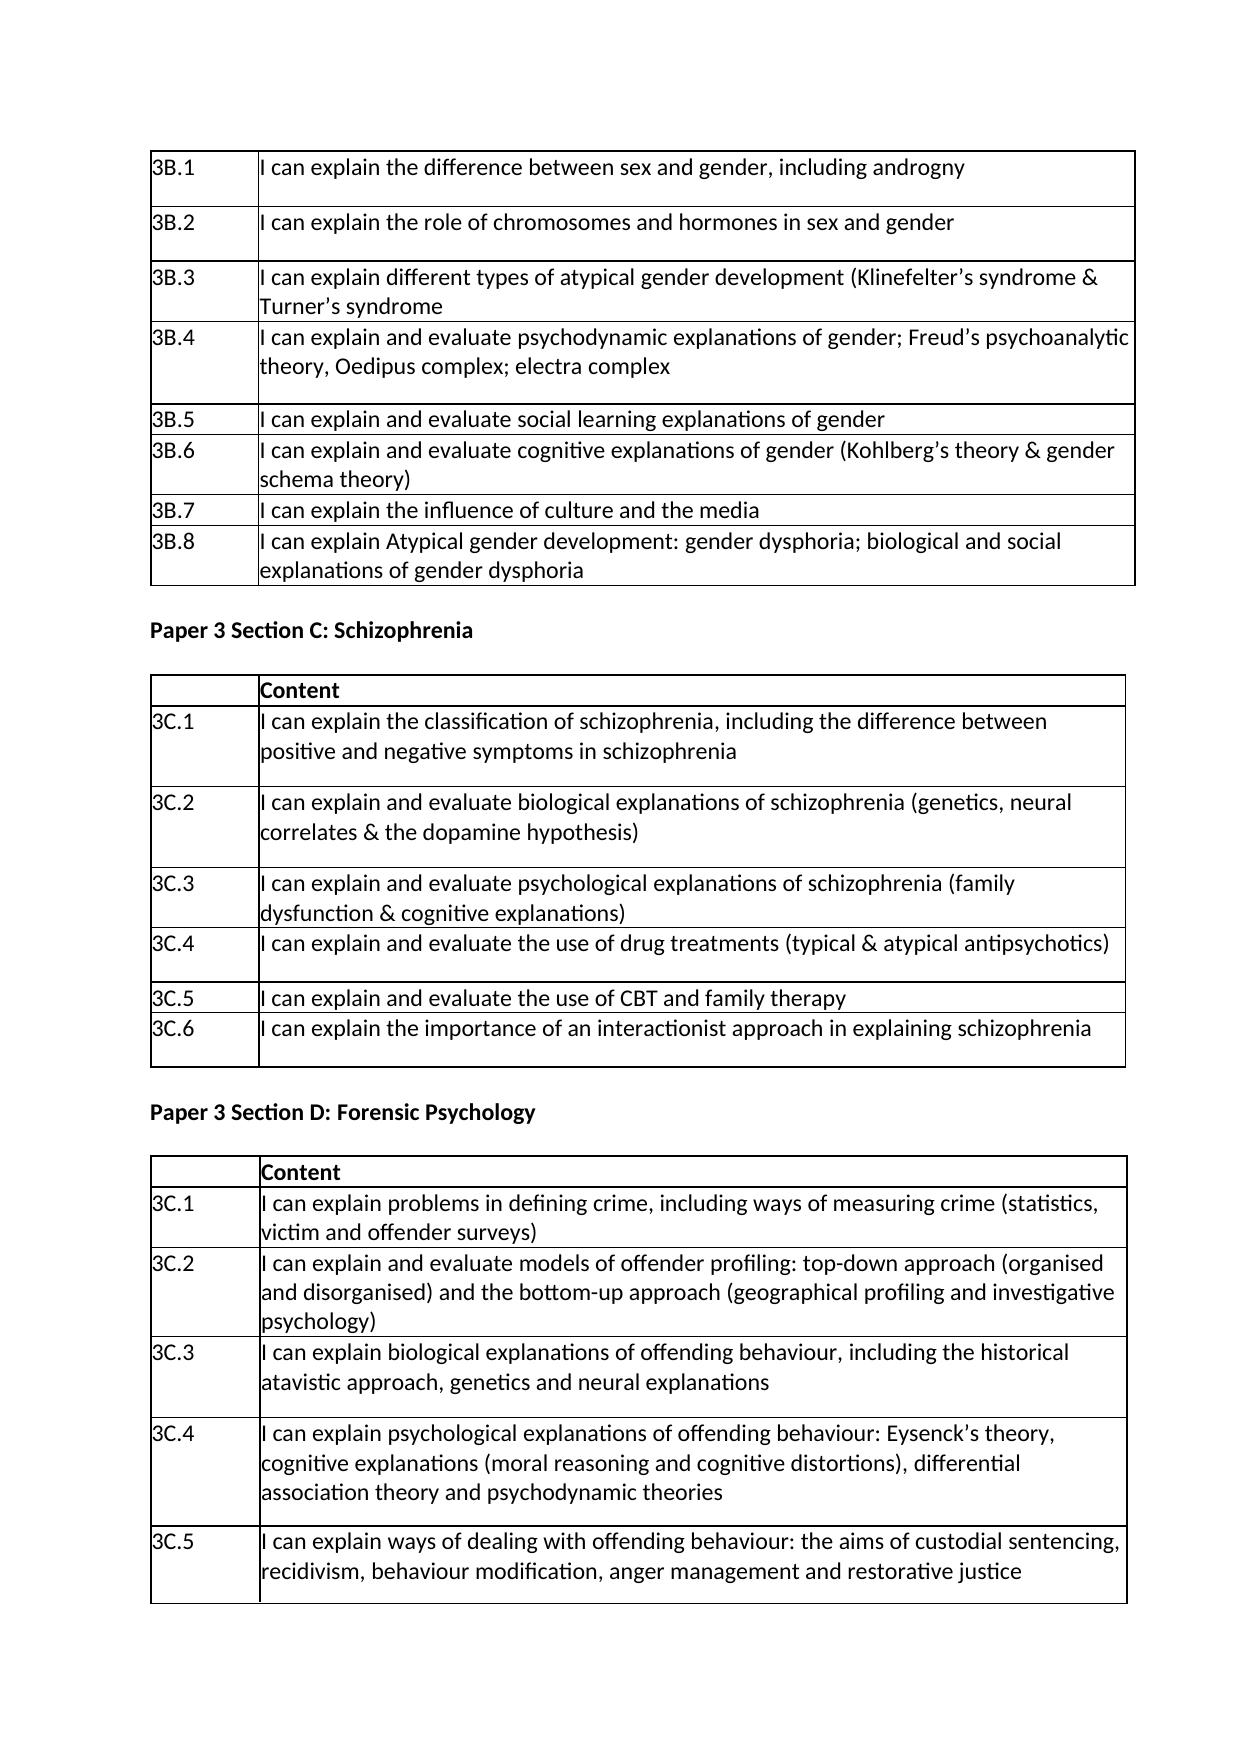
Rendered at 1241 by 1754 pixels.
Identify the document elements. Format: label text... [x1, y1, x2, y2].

table_header Content [261, 1157, 1126, 1186]
table_cell I can explain the classification of schizophrenia, including the difference between positive and negative symptoms in schizophrenia [260, 707, 1125, 786]
table_cell 3B.6 [152, 435, 258, 494]
table_header [152, 676, 258, 705]
table_cell I can explain the importance of an interactionist approach in explaining schizophrenia [260, 1013, 1125, 1066]
table_cell 3C.4 [152, 1418, 259, 1525]
table_cell I can explain Atypical gender development: gender dysphoria; biological and social explanations of gender dysphoria [259, 526, 1134, 585]
table_cell I can explain psychological explanations of offending behaviour: Eysenck’s theory, cognitive explanations (moral reasoning and cognitive distortions), differential association theory and psychodynamic theories [261, 1418, 1126, 1525]
table_cell 3C.2 [152, 1248, 259, 1336]
table_cell 3C.1 [152, 1188, 259, 1246]
table_cell I can explain and evaluate social learning explanations of gender [259, 405, 1134, 434]
table_cell I can explain biological explanations of offending behaviour, including the historical atavistic approach, genetics and neural explanations [261, 1337, 1126, 1417]
table_cell 3C.3 [152, 1337, 259, 1417]
table_cell 3B.8 [152, 526, 258, 585]
table_cell I can explain and evaluate the use of drug treatments (typical & atypical antipsychotics) [260, 928, 1125, 981]
table_cell I can explain and evaluate the use of CBT and family therapy [260, 983, 1125, 1012]
table_cell 3C.2 [152, 787, 258, 867]
table_cell 3C.4 [152, 928, 258, 981]
table_cell 3B.4 [152, 322, 258, 403]
text Paper 3 Section C: Schizophrenia [150, 616, 1090, 645]
table_cell 3B.5 [152, 405, 258, 434]
table_cell I can explain the difference between sex and gender, including androgny [259, 152, 1134, 206]
table_cell 3C.1 [152, 707, 258, 786]
table_header [152, 1157, 259, 1186]
table_header Content [260, 676, 1125, 705]
table_cell 3C.5 [152, 1527, 259, 1602]
table_cell 3B.7 [152, 495, 258, 524]
table_cell I can explain and evaluate models of offender profiling: top-down approach (organised and disorganised) and the bottom-up approach (geographical profiling and investigative psychology) [261, 1248, 1126, 1336]
table_cell I can explain the influence of culture and the media [259, 495, 1134, 524]
table_cell I can explain and evaluate cognitive explanations of gender (Kohlberg’s theory & gender schema theory) [259, 435, 1134, 494]
table_cell I can explain and evaluate biological explanations of schizophrenia (genetics, neural correlates & the dopamine hypothesis) [260, 787, 1125, 867]
table_cell 3B.2 [152, 207, 258, 260]
table_cell 3C.3 [152, 868, 258, 927]
table_cell 3C.6 [152, 1013, 258, 1066]
table_cell 3C.5 [152, 983, 258, 1012]
table_cell I can explain and evaluate psychological explanations of schizophrenia (family dysfunction & cognitive explanations) [260, 868, 1125, 927]
table_cell 3B.3 [152, 262, 258, 321]
table_cell I can explain different types of atypical gender development (Klinefelter’s syndrome & Turner’s syndrome [259, 262, 1134, 321]
table_cell I can explain and evaluate psychodynamic explanations of gender; Freud’s psychoanalytic theory, Oedipus complex; electra complex [259, 322, 1134, 403]
table_cell 3B.1 [152, 152, 258, 206]
table_cell I can explain the role of chromosomes and hormones in sex and gender [259, 207, 1134, 260]
text Paper 3 Section D: Forensic Psychology [150, 1097, 1090, 1126]
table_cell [261, 1527, 1126, 1602]
table_cell I can explain problems in defining crime, including ways of measuring crime (statistics, victim and offender surveys) [261, 1188, 1126, 1246]
